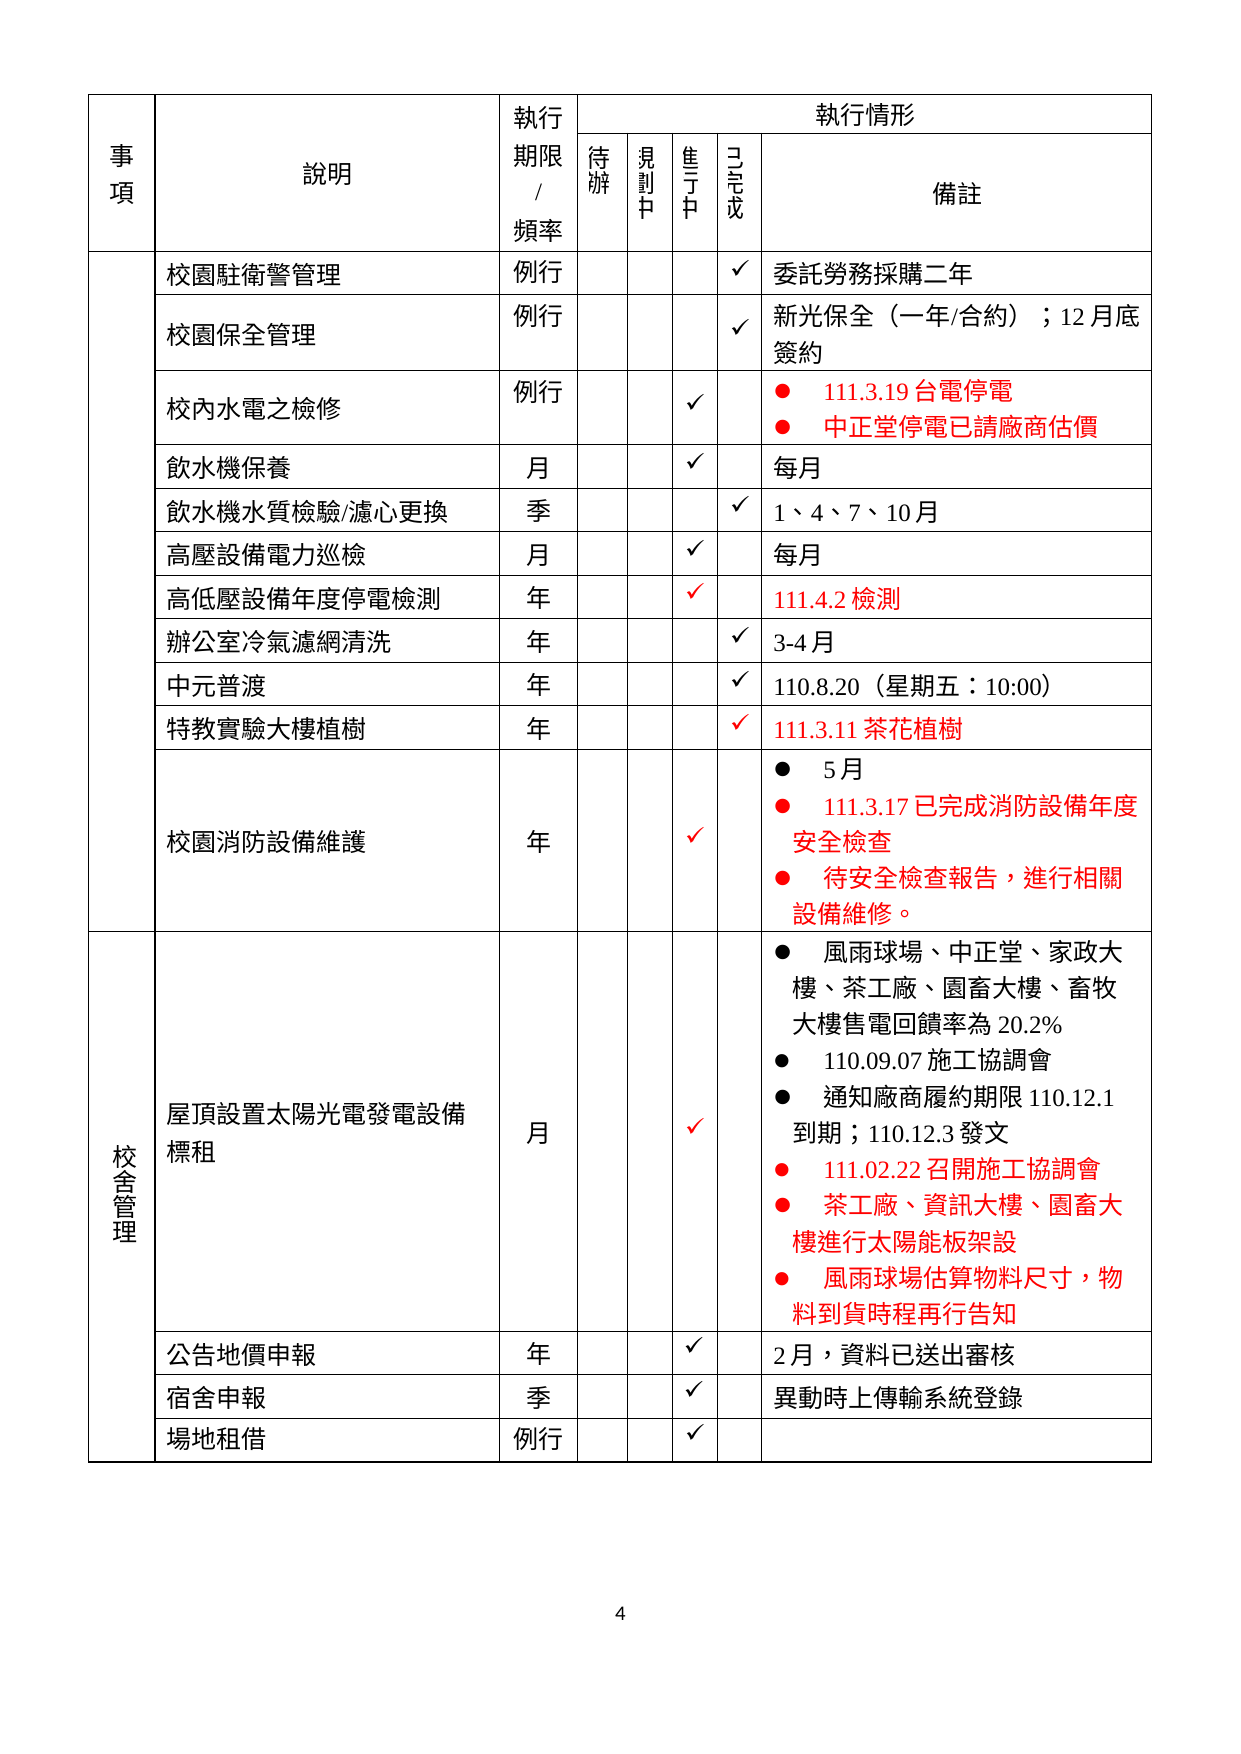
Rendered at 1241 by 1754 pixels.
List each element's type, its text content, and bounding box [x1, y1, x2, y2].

table_cell [673, 663, 717, 705]
table_cell [578, 445, 627, 487]
table_cell 進行中 [673, 134, 717, 251]
table_cell 年 [500, 1332, 577, 1374]
table_cell [578, 576, 627, 618]
table_cell [578, 489, 627, 531]
table_cell [578, 295, 627, 370]
table_cell 中元普渡 [156, 663, 499, 705]
table_cell [718, 371, 761, 444]
table_cell 月 [500, 932, 577, 1331]
table_cell [628, 295, 672, 370]
table_cell 風雨球場、中正堂、家政大樓、茶工廠、園畜大樓、畜牧大樓售電回饋率為20.2% 110.09.07施工協調會 通知廠商履約期限110.12.1到期；110.12.3發文 111.02.22召開施工協調會 茶工廠、資訊大樓、園畜大樓進行太陽能板架設 風雨球場估算物料尺寸，物料到貨時程再行告知 [762, 932, 1151, 1331]
table_cell [628, 750, 672, 931]
table_cell [673, 445, 717, 487]
table_cell 季 [500, 1375, 577, 1418]
table_cell [628, 1375, 672, 1418]
table_cell [578, 532, 627, 574]
table_cell 異動時上傳輸系統登錄 [762, 1375, 1151, 1418]
table_cell [718, 932, 761, 1331]
table_cell 例行 [500, 371, 577, 444]
table_cell 校園消防設備維護 [156, 750, 499, 931]
table_cell [718, 663, 761, 705]
table_cell [628, 252, 672, 294]
table_cell 待辦 [578, 134, 627, 251]
table_cell [578, 1332, 627, 1374]
table_cell [718, 1419, 761, 1461]
table_cell [578, 750, 627, 931]
table_cell [673, 706, 717, 749]
table_cell 110.8.20（星期五：10:00） [762, 663, 1151, 705]
table_cell [578, 1419, 627, 1461]
table_cell 委託勞務採購二年 [762, 252, 1151, 294]
table_cell 新光保全（一年/合約）；12月底簽約 [762, 295, 1151, 370]
table_cell [628, 619, 672, 662]
table_cell 111.3.19台電停電 中正堂停電已請廠商估價 [762, 371, 1151, 444]
table_cell [673, 1419, 717, 1461]
table_cell [628, 1419, 672, 1461]
table_cell [718, 295, 761, 370]
table_cell [673, 252, 717, 294]
table_cell 已完成 [718, 134, 761, 251]
table_cell 例行 [500, 1419, 577, 1461]
table_cell 高低壓設備年度停電檢測 [156, 576, 499, 618]
table_cell 111.3.11茶花植樹 [762, 706, 1151, 749]
table_cell 屋頂設置太陽光電發電設備標租 [156, 932, 499, 1331]
table_cell 季 [500, 489, 577, 531]
table_cell [578, 252, 627, 294]
table_cell 校內水電之檢修 [156, 371, 499, 444]
table_cell [673, 932, 717, 1331]
table_cell 校舍管理 [89, 932, 154, 1461]
table_cell [578, 1375, 627, 1418]
table_cell 例行 [500, 295, 577, 370]
table_cell 飲水機水質檢驗/濾心更換 [156, 489, 499, 531]
table_cell [762, 1419, 1151, 1461]
table_cell [628, 663, 672, 705]
table_cell 校園保全管理 [156, 295, 499, 370]
table_cell 每月 [762, 445, 1151, 487]
table_cell 年 [500, 706, 577, 749]
table_cell [673, 619, 717, 662]
table_cell [718, 576, 761, 618]
table_cell [718, 750, 761, 931]
table_cell [628, 532, 672, 574]
table_cell 宿舍申報 [156, 1375, 499, 1418]
table_cell [673, 1332, 717, 1374]
table_cell 3-4月 [762, 619, 1151, 662]
table_cell 5月 111.3.17已完成消防設備年度安全檢查 待安全檢查報告，進行相關設備維修。 [762, 750, 1151, 931]
table_cell [628, 371, 672, 444]
table_cell [718, 489, 761, 531]
table_cell [578, 663, 627, 705]
table_cell 年 [500, 576, 577, 618]
table_cell [718, 1375, 761, 1418]
table_cell [578, 371, 627, 444]
table_cell [628, 445, 672, 487]
table_cell 年 [500, 619, 577, 662]
table_cell 月 [500, 532, 577, 574]
table_cell [578, 932, 627, 1331]
table_cell [628, 932, 672, 1331]
table_cell [628, 489, 672, 531]
table_cell 年 [500, 663, 577, 705]
table_header 執行情形 [578, 95, 1151, 133]
table_cell [673, 576, 717, 618]
table_cell 高壓設備電力巡檢 [156, 532, 499, 574]
table_cell [673, 371, 717, 444]
table_cell 111.4.2檢測 [762, 576, 1151, 618]
table_cell [673, 750, 717, 931]
table_cell 2月，資料已送出審核 [762, 1332, 1151, 1374]
table_cell 辦公室冷氣濾網清洗 [156, 619, 499, 662]
table_cell [718, 1332, 761, 1374]
table_cell 年 [500, 750, 577, 931]
table_cell [673, 1375, 717, 1418]
table_cell [718, 445, 761, 487]
table_cell 備註 [762, 134, 1151, 251]
table_cell 飲水機保養 [156, 445, 499, 487]
table_cell [578, 706, 627, 749]
table_cell 校園駐衛警管理 [156, 252, 499, 294]
table_cell [578, 619, 627, 662]
table_cell 例行 [500, 252, 577, 294]
table_cell [673, 532, 717, 574]
table_header 說明 [156, 95, 499, 251]
table_cell 規劃中 [628, 134, 672, 251]
table_header 執行期限/ 頻率 [500, 95, 577, 251]
table_cell 特教實驗大樓植樹 [156, 706, 499, 749]
table_cell [628, 706, 672, 749]
table_cell 1、4、7、10月 [762, 489, 1151, 531]
table_cell [628, 1332, 672, 1374]
table_header 事項 [89, 95, 154, 251]
table_cell [718, 706, 761, 749]
table_cell 公告地價申報 [156, 1332, 499, 1374]
table_cell 場地租借 [156, 1419, 499, 1461]
table_cell [718, 619, 761, 662]
table_cell 月 [500, 445, 577, 487]
table_cell 每月 [762, 532, 1151, 574]
table_cell [673, 295, 717, 370]
table_cell [673, 489, 717, 531]
table_cell [718, 252, 761, 294]
table_cell [718, 532, 761, 574]
table_cell [628, 576, 672, 618]
